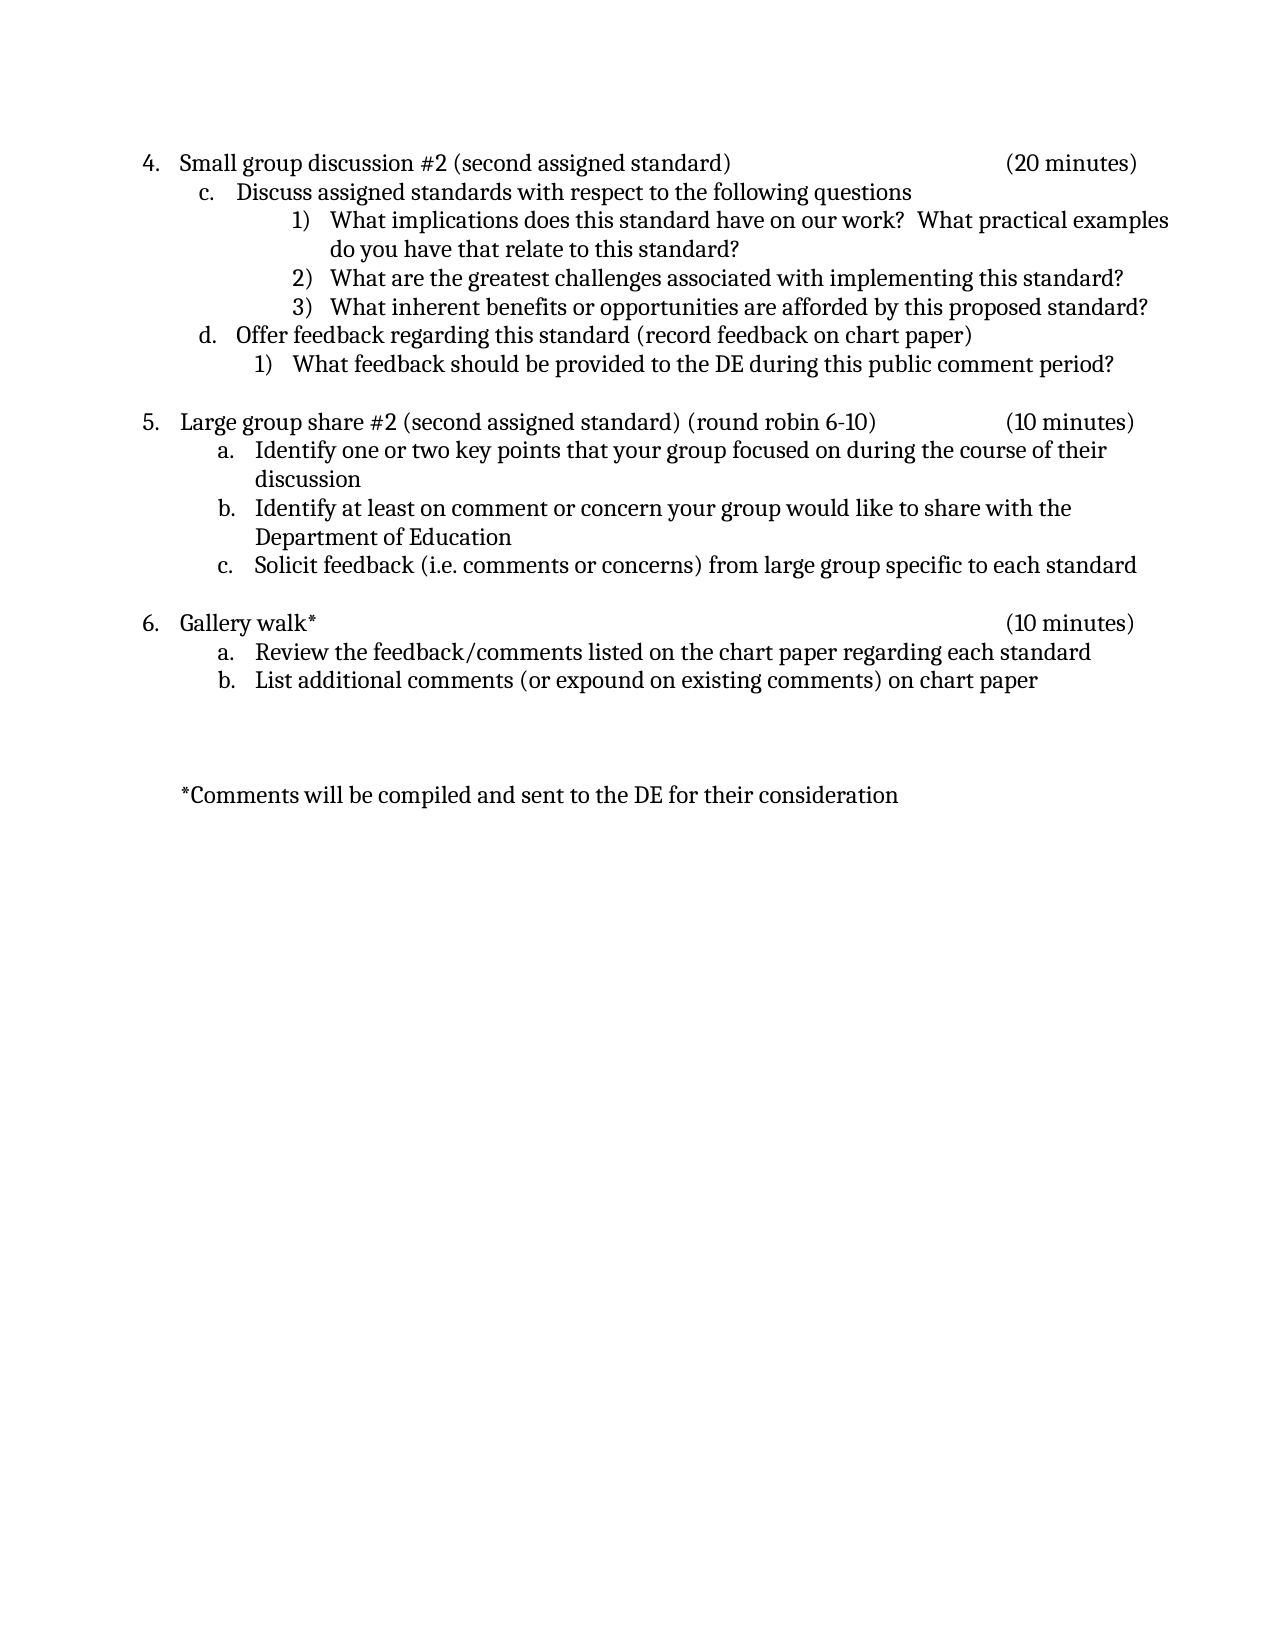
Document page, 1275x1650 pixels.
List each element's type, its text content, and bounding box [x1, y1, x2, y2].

list What feedback should be provided to the DE during this public comment period? [255, 350, 1170, 379]
list What inherent benefits or opportunities are afforded by this proposed standard? [292, 292, 1170, 321]
list What implications does this standard have on our work? What practical examples do you have that relate to this standard? [292, 206, 1170, 264]
list Gallery walk* (10 minutes) [142, 609, 1170, 637]
list Identify one or two key points that your group focused on during the course of their discussion [217, 436, 1170, 494]
list Small group discussion #2 (second assigned standard) (20 minutes) [142, 149, 1170, 177]
list What are the greatest challenges associated with implementing this standard? [292, 264, 1170, 292]
list List additional comments (or expound on existing comments) on chart paper [217, 666, 1170, 695]
list Discuss assigned standards with respect to the following questions [199, 177, 1170, 206]
list Identify at least on comment or concern your group would like to share with the Department of Education [217, 494, 1170, 551]
list Review the feedback/comments listed on the chart paper regarding each standard [217, 637, 1170, 666]
list Large group share #2 (second assigned standard) (round robin 6-10) (10 minutes) [142, 407, 1170, 436]
list Solicit feedback (i.e. comments or concerns) from large group specific to each standard [217, 551, 1170, 580]
list Offer feedback regarding this standard (record feedback on chart paper) [199, 321, 1170, 350]
text *Comments will be compiled and sent to the DE for their consideration [180, 781, 1170, 810]
